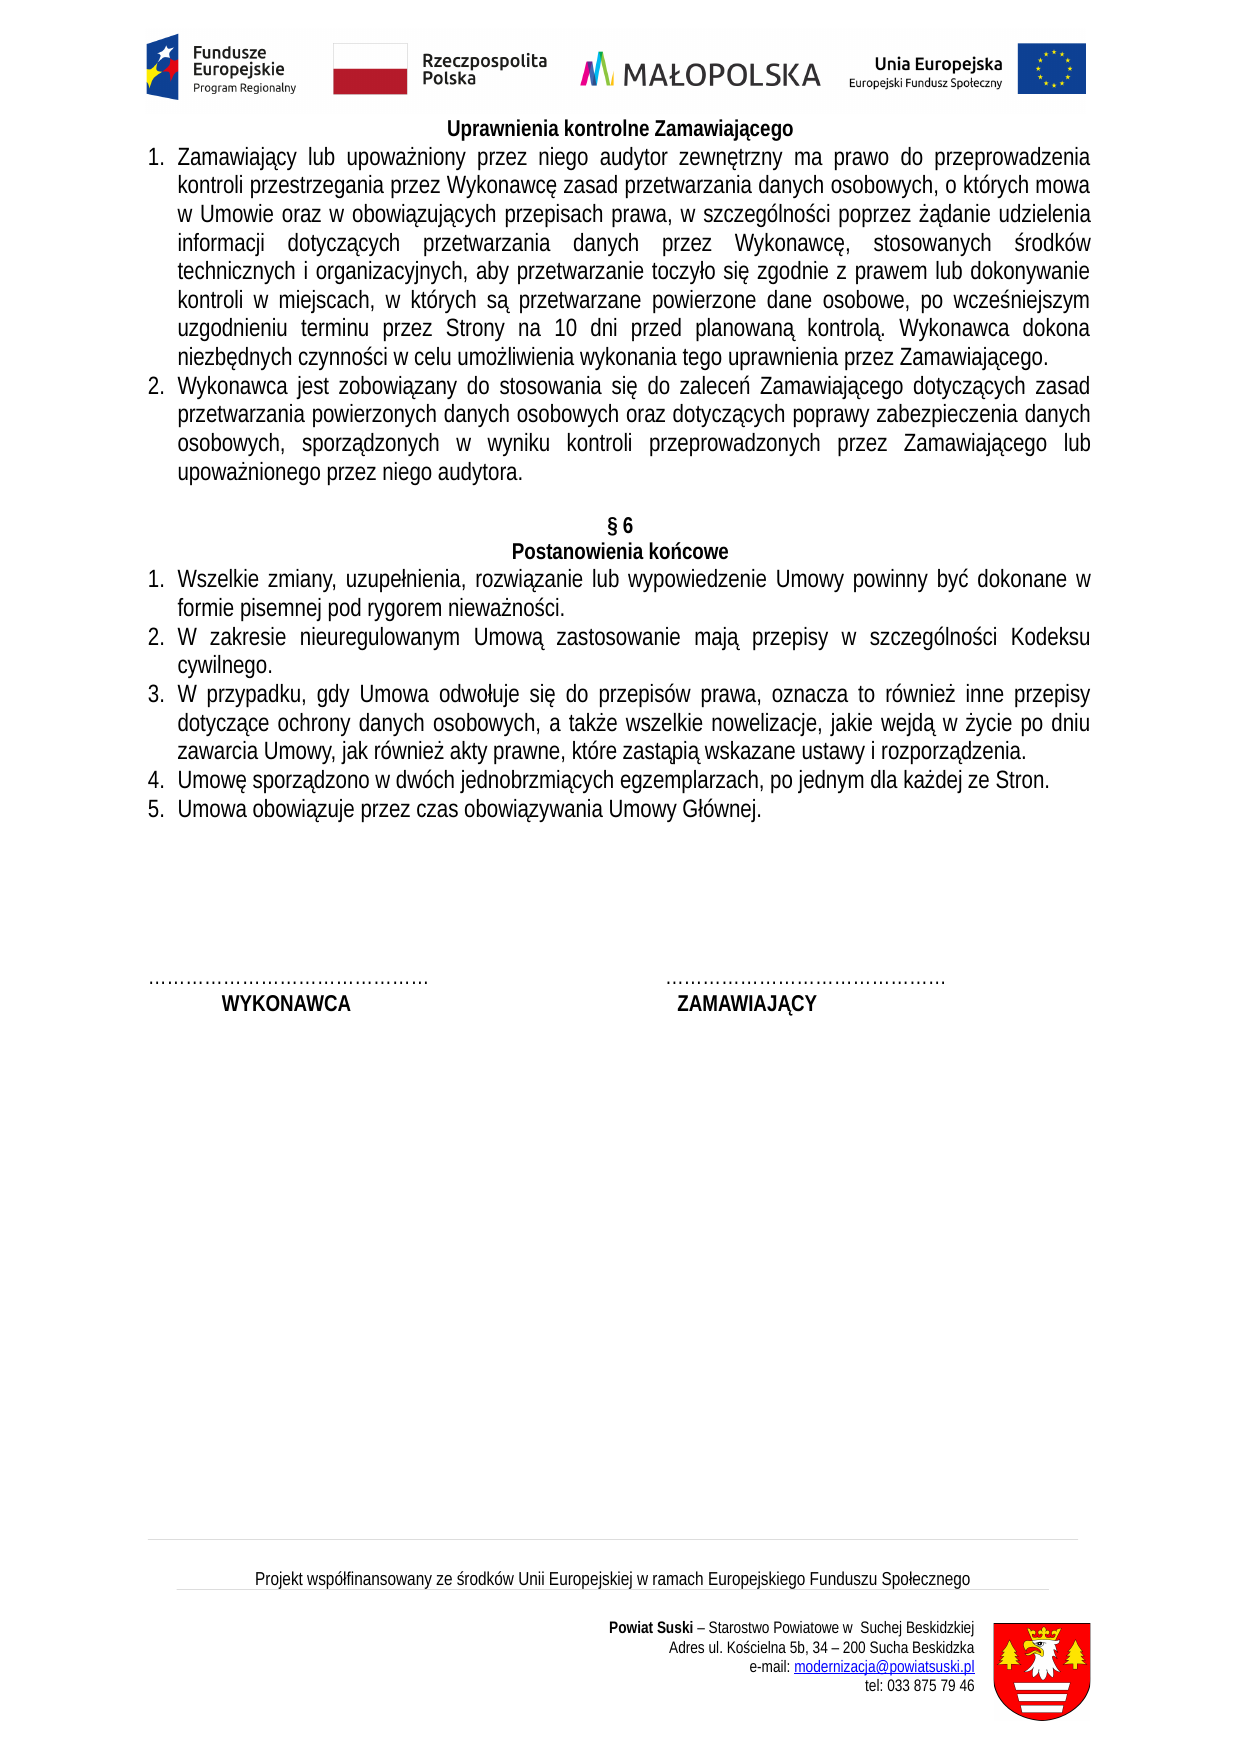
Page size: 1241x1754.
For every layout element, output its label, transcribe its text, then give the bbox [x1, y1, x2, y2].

list Umowę sporządzono w dwóch jednobrzmiących egzemplarzach, po jednym dla każdej ze Stron. [148, 765, 1092, 793]
picture [145, 28, 1085, 114]
list Zamawiający lub upoważniony przez niego audytor zewnętrzny ma prawo do przeprowadzenia kontroli przestrzegania przez Wykonawcę zasad przetwarzania danych osobowych, o których mowa w Umowie oraz w obowiązujących przepisach prawa, w szczególności poprzez żądanie udzielenia informacji dotyczących przetwarzania danych przez Wykonawcę, stosowanych środków technicznych i organizacyjnych, aby przetwarzanie toczyło się zgodnie z prawem lub dokonywanie kontroli w miejscach, w których są przetwarzane powierzone dane osobowe, po wcześniejszym uzgodnieniu terminu przez Strony na 10 dni przed planowaną kontrolą. Wykonawca dokona niezbędnych czynności w celu umożliwienia wykonania tego uprawnienia przez Zamawiającego. [148, 142, 1092, 371]
list Wszelkie zmiany, uzupełnienia, rozwiązanie lub wypowiedzenie Umowy powinny być dokonane w formie pisemnej pod rygorem nieważności. [148, 564, 1092, 622]
text WYKONAWCA ZAMAWIAJĄCY [148, 989, 1092, 1016]
text Uprawnienia kontrolne Zamawiającego [148, 115, 1092, 142]
text § 6 [148, 512, 1092, 538]
text ……………………………………… ……………………………………… [148, 963, 1092, 989]
list W przypadku, gdy Umowa odwołuje się do przepisów prawa, oznacza to również inne przepisy dotyczące ochrony danych osobowych, a także wszelkie nowelizacje, jakie wejdą w życie po dniu zawarcia Umowy, jak również akty prawne, które zastąpią wskazane ustawy i rozporządzenia. [148, 679, 1092, 765]
list Wykonawca jest zobowiązany do stosowania się do zaleceń Zamawiającego dotyczących zasad przetwarzania powierzonych danych osobowych oraz dotyczących poprawy zabezpieczenia danych osobowych, sporządzonych w wyniku kontroli przeprowadzonych przez Zamawiającego lub upoważnionego przez niego audytora. [148, 371, 1092, 485]
picture [993, 1623, 1091, 1721]
list Umowa obowiązuje przez czas obowiązywania Umowy Głównej. [148, 793, 1092, 822]
list W zakresie nieuregulowanym Umową zastosowanie mają przepisy w szczególności Kodeksu cywilnego. [148, 622, 1092, 679]
text Postanowienia końcowe [148, 538, 1092, 564]
